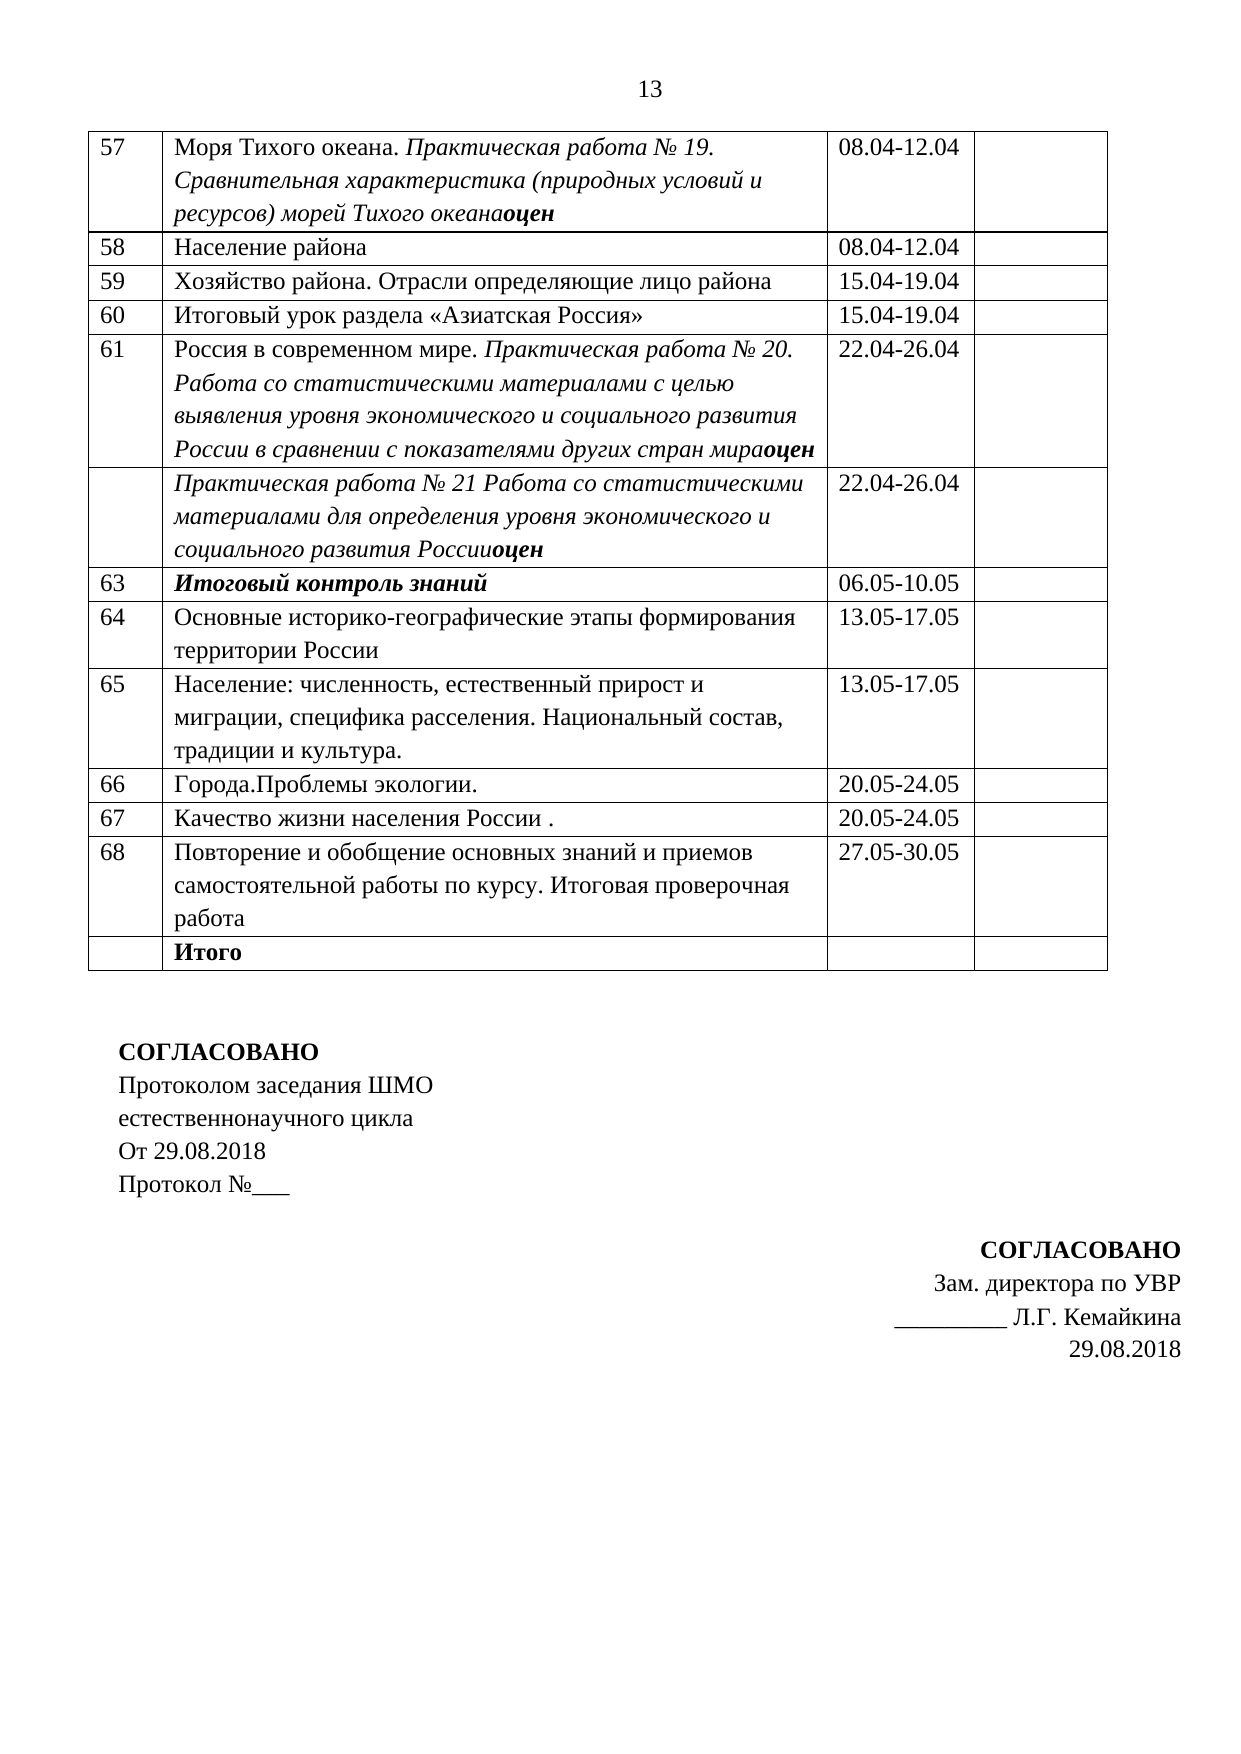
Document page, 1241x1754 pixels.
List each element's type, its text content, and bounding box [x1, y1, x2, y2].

table_cell 22.04-26.04 [828, 468, 974, 567]
table_cell Основные историко-географические этапы формирования территории России [163, 602, 827, 668]
table_cell 65 [89, 669, 162, 768]
table_cell 57 [89, 132, 162, 231]
table_cell 13.05-17.05 [828, 669, 974, 768]
table_cell 60 [89, 301, 162, 333]
text Протоколом заседания ШМО [118, 1070, 1181, 1099]
table_cell [828, 937, 974, 970]
text естественнонаучного цикла [118, 1103, 1181, 1132]
table_cell Практическая работа № 21 Работа со статистическими материалами для определения уровня экономического и социального развития Россииоцен [163, 468, 827, 567]
table_cell [975, 335, 1107, 467]
table_cell 61 [89, 335, 162, 467]
table_cell [975, 669, 1107, 768]
table_cell Города.Проблемы экологии. [163, 769, 827, 802]
text От 29.08.2018 [118, 1136, 1181, 1165]
table_cell [89, 468, 162, 567]
table_cell Россия в современном мире. Практическая работа № 20. Работа со статистическими материалами с целью выявления уровня экономического и социального развития России в сравнении с показателями других стран мираоцен [163, 335, 827, 467]
table_cell 20.05-24.05 [828, 803, 974, 836]
table_cell 67 [89, 803, 162, 836]
table_cell Итоговый контроль знаний [163, 568, 827, 601]
table_cell 63 [89, 568, 162, 601]
table_cell [975, 266, 1107, 299]
table_cell [975, 937, 1107, 970]
table_cell 64 [89, 602, 162, 668]
table_cell Качество жизни населения России . [163, 803, 827, 836]
table_cell [975, 468, 1107, 567]
table_cell 27.05-30.05 [828, 837, 974, 936]
table_cell 20.05-24.05 [828, 769, 974, 802]
table_cell Моря Тихого океана. Практическая работа № 19. Сравнительная характеристика (природных условий и ресурсов) морей Тихого океанаоцен [163, 132, 827, 231]
table_cell 15.04-19.04 [828, 266, 974, 299]
text СОГЛАСОВАНО [118, 1236, 1181, 1264]
table_cell [975, 769, 1107, 802]
table_cell Хозяйство района. Отрасли определяющие лицо района [163, 266, 827, 299]
table_cell 59 [89, 266, 162, 299]
table_cell [89, 937, 162, 970]
table_cell [975, 568, 1107, 601]
text СОГЛАСОВАНО [118, 1037, 1181, 1066]
table_cell Население: численность, естественный прирост и миграции, специфика расселения. Национальный состав, традиции и культура. [163, 669, 827, 768]
text Зам. директора по УВР [118, 1268, 1181, 1297]
table_cell 66 [89, 769, 162, 802]
table_cell [975, 301, 1107, 333]
table_cell 58 [89, 233, 162, 265]
table_cell [975, 602, 1107, 668]
table_cell Итоговый урок раздела «Азиатская Россия» [163, 301, 827, 333]
table_cell [975, 803, 1107, 836]
text _________ Л.Г. Кемайкина [118, 1302, 1181, 1330]
text 29.08.2018 [118, 1334, 1181, 1363]
table_cell Повторение и обобщение основных знаний и приемов самостоятельной работы по курсу. Итоговая проверочная работа [163, 837, 827, 936]
table_cell [975, 837, 1107, 936]
table_cell 06.05-10.05 [828, 568, 974, 601]
table_cell Население района [163, 233, 827, 265]
table_cell 68 [89, 837, 162, 936]
table_cell [975, 233, 1107, 265]
text Протокол №___ [118, 1169, 1181, 1198]
table_cell 15.04-19.04 [828, 301, 974, 333]
table_cell 13.05-17.05 [828, 602, 974, 668]
table_cell 08.04-12.04 [828, 233, 974, 265]
table_cell 08.04-12.04 [828, 132, 974, 231]
table_cell Итого [163, 937, 827, 970]
table_cell 22.04-26.04 [828, 335, 974, 467]
table_cell [975, 132, 1107, 231]
